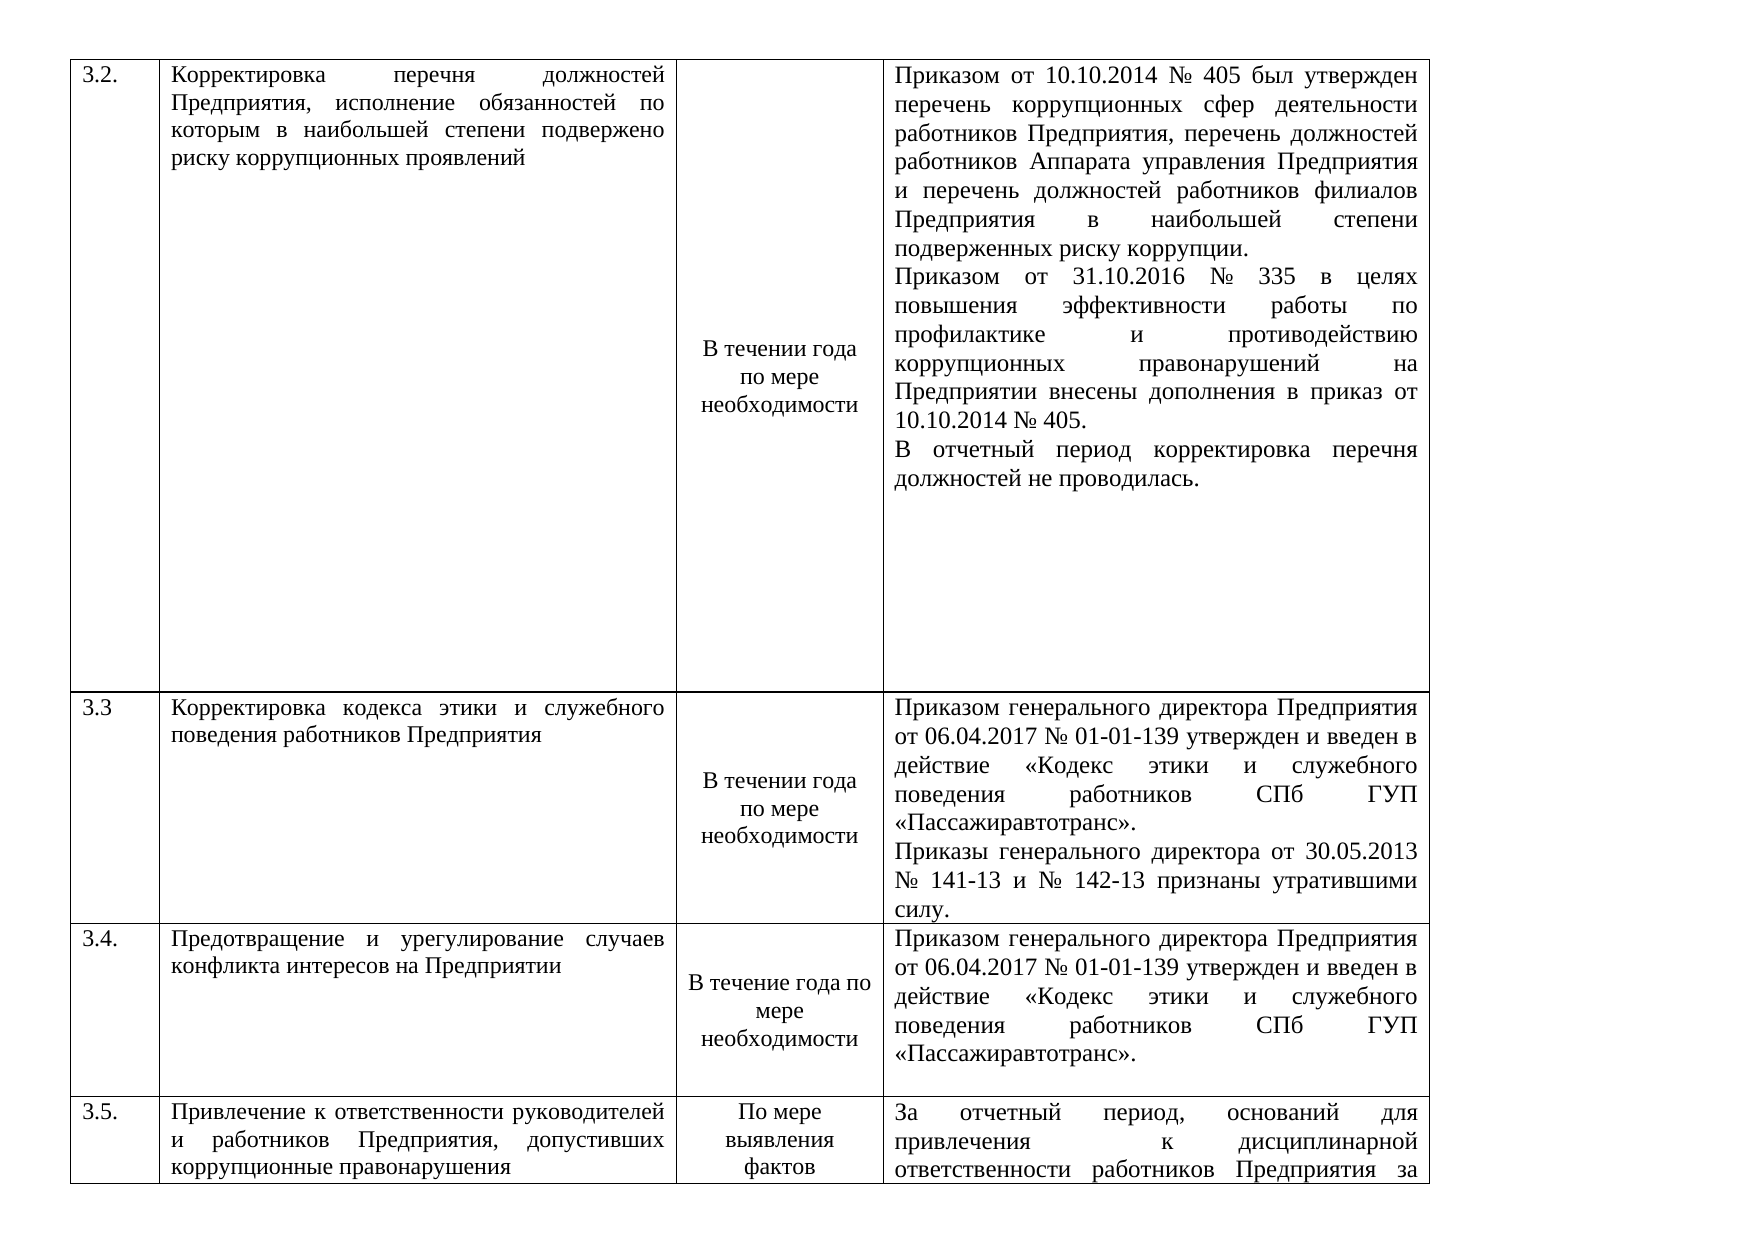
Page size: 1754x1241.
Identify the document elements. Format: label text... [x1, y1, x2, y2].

table_cell Корректировка перечня должностей Предприятия, исполнение обязанностей по которым в наибольшей степени подвержено риску коррупционных проявлений [160, 60, 676, 691]
table_cell Предотвращение и урегулирование случаев конфликта интересов на Предприятии [160, 924, 676, 1096]
table_cell 3.4. [71, 924, 159, 1096]
table_cell Приказом генерального директора Предприятия от 06.04.2017 № 01-01-139 утвержден и введен в действие «Кодекс этики и служебного поведения работников СПб ГУП «Пассажиравтотранс». [884, 924, 1429, 1096]
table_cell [677, 1097, 883, 1183]
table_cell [884, 1097, 1429, 1183]
table_cell Приказом от 10.10.2014 № 405 был утвержден перечень коррупционных сфер деятельности работников Предприятия, перечень должностей работников Аппарата управления Предприятия и перечень должностей работников филиалов Предприятия в наибольшей степени подверженных риску коррупции. Приказом от 31.10.2016 № 335 в целях повышения эффективности работы по профилактике и противодействию коррупционных правонарушений на Предприятии внесены дополнения в приказ от 10.10.2014 № 405. В отчетный период корректировка перечня должностей не проводилась. [884, 60, 1429, 691]
table_cell В течение года по мере необходимости [677, 924, 883, 1096]
table_cell 3.2. [71, 60, 159, 691]
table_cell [160, 1097, 676, 1183]
table_cell 3.5. [71, 1097, 159, 1183]
table_cell В течении года по мере необходимости [677, 60, 883, 691]
table_cell 3.3 [71, 693, 159, 922]
table_cell В течении года по мере необходимости [677, 693, 883, 922]
table_cell Корректировка кодекса этики и служебного поведения работников Предприятия [160, 693, 676, 922]
table_cell Приказом генерального директора Предприятия от 06.04.2017 № 01-01-139 утвержден и введен в действие «Кодекс этики и служебного поведения работников СПб ГУП «Пассажиравтотранс». Приказы генерального директора от 30.05.2013 № 141-13 и № 142-13 признаны утратившими силу. [884, 693, 1429, 922]
